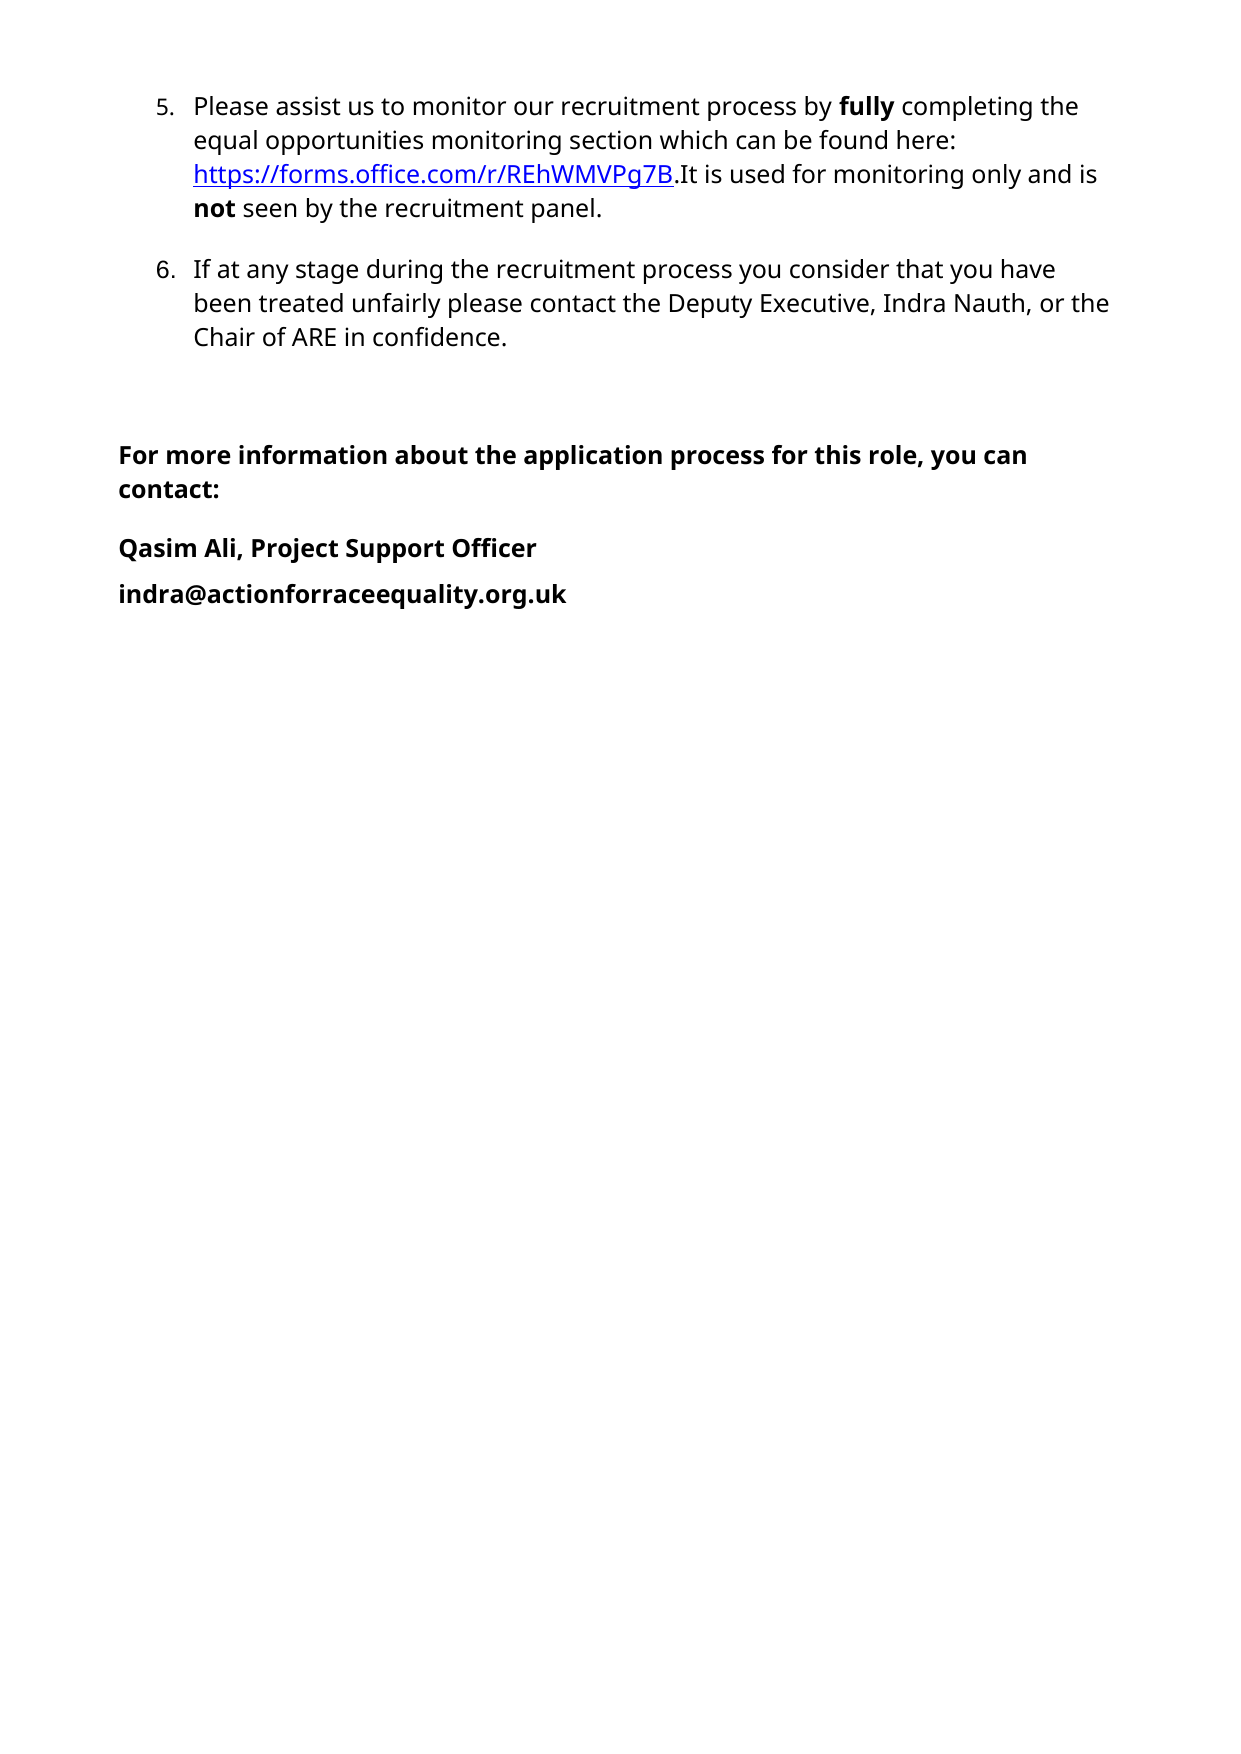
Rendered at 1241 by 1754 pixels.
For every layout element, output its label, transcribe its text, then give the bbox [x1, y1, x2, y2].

list If at any stage during the recruitment process you consider that you have been treated unfairly please contact the Deputy Executive, Indra Nauth, or the Chair of ARE in confidence. [156, 251, 1122, 353]
text Qasim Ali, Project Support Officer [118, 531, 1122, 565]
text indra@actionforraceequality.org.uk [118, 577, 1122, 611]
text For more information about the application process for this role, you can contact: [118, 437, 1122, 506]
list Please assist us to monitor our recruitment process by fully completing the equal opportunities monitoring section which can be found here: https://forms.office.com/r/REhWMVPg7B.It is used for monitoring only and is not seen by the recruitment panel. [156, 89, 1122, 251]
